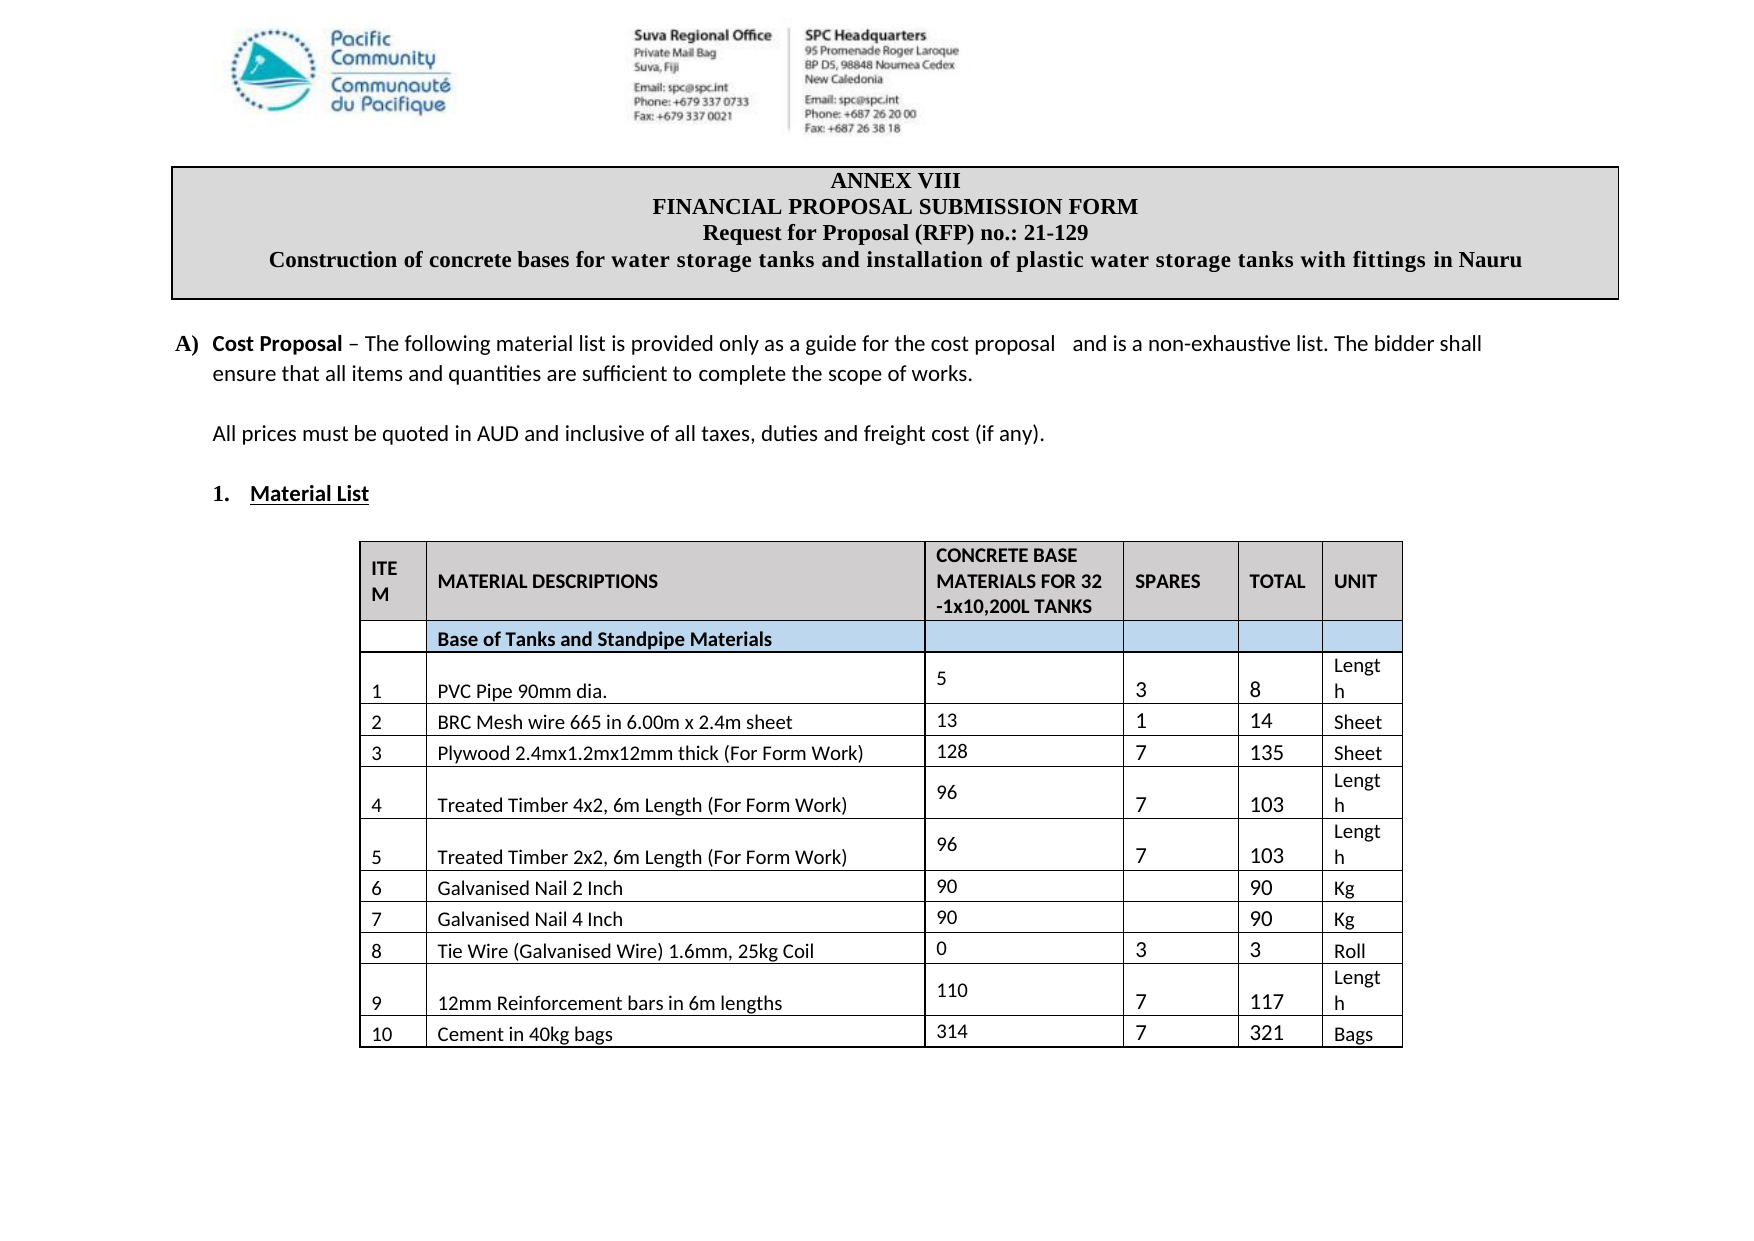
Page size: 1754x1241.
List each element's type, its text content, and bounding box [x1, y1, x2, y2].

table_cell 6 [361, 871, 426, 901]
table_cell Base of Tanks and Standpipe Materials [427, 621, 924, 651]
table_cell [361, 621, 426, 651]
table_cell Length [1323, 964, 1402, 1015]
table_cell 3 [1124, 653, 1238, 703]
picture [212, 18, 970, 146]
table_cell Kg [1323, 871, 1402, 901]
table_cell [1124, 621, 1238, 651]
table_cell 90 [1239, 902, 1322, 932]
table_cell Kg [1323, 902, 1402, 932]
table_cell 7 [1124, 767, 1238, 818]
table_cell [1323, 621, 1402, 651]
table_header CONCRETE BASE MATERIALS FOR 32 -1x10,200L TANKS [926, 542, 1123, 620]
table_cell Galvanised Nail 4 Inch [427, 902, 924, 932]
table_cell Plywood 2.4mx1.2mx12mm thick (For Form Work) [427, 736, 924, 766]
table_header MATERIAL DESCRIPTIONS [427, 542, 924, 620]
table_cell [1124, 902, 1238, 932]
list Cost Proposal – The following material list is provided only as a guide for the cost proposal and is a non-exhaustive list. The bidder shall ensure that all items and quantities are sufficient to complete the scope of works. [175, 329, 1498, 387]
table_cell 103 [1239, 767, 1322, 818]
table_cell 7 [1124, 736, 1238, 766]
table_cell 90 [1239, 871, 1322, 901]
table_cell 96 [926, 767, 1123, 818]
table_header ITEM [361, 542, 426, 620]
table_cell Roll [1323, 933, 1402, 963]
table_header SPARES [1124, 542, 1238, 620]
table_cell 12mm Reinforcement bars in 6m lengths [427, 964, 924, 1015]
table_cell 1 [361, 653, 426, 703]
table_cell 1 [1124, 704, 1238, 734]
table_cell [926, 621, 1123, 651]
table_cell 90 [926, 871, 1123, 901]
table_cell 135 [1239, 736, 1322, 766]
table_cell 13 [926, 704, 1123, 734]
table_cell 5 [361, 819, 426, 869]
table_cell 103 [1239, 819, 1322, 869]
table_cell Galvanised Nail 2 Inch [427, 871, 924, 901]
table_cell 4 [361, 767, 426, 818]
table_cell 7 [1124, 1016, 1238, 1046]
table_cell [1124, 871, 1238, 901]
subtitle Material List [212, 479, 1604, 507]
table_cell 7 [361, 902, 426, 932]
table_cell 117 [1239, 964, 1322, 1015]
table_cell Bags [1323, 1016, 1402, 1046]
table_header TOTAL [1239, 542, 1322, 620]
table_cell 7 [1124, 819, 1238, 869]
table_cell 96 [926, 819, 1123, 869]
table_cell 3 [1239, 933, 1322, 963]
table_cell PVC Pipe 90mm dia. [427, 653, 924, 703]
table_cell 8 [361, 933, 426, 963]
table_cell 110 [926, 964, 1123, 1015]
table_cell 3 [361, 736, 426, 766]
table_cell [1239, 621, 1322, 651]
table_cell Length [1323, 819, 1402, 869]
table_cell 90 [926, 902, 1123, 932]
table_cell BRC Mesh wire 665 in 6.00m x 2.4m sheet [427, 704, 924, 734]
table_cell 3 [1124, 933, 1238, 963]
table_cell 321 [1239, 1016, 1322, 1046]
table_cell Sheet [1323, 736, 1402, 766]
table_cell Length [1323, 653, 1402, 703]
table_cell Cement in 40kg bags [427, 1016, 924, 1046]
table_cell Treated Timber 4x2, 6m Length (For Form Work) [427, 767, 924, 818]
table_cell 2 [361, 704, 426, 734]
table_cell 5 [926, 653, 1123, 703]
table_cell Length [1323, 767, 1402, 818]
table_cell Treated Timber 2x2, 6m Length (For Form Work) [427, 819, 924, 869]
table_cell 14 [1239, 704, 1322, 734]
text All prices must be quoted in AUD and inclusive of all taxes, duties and freight cost (if any). [212, 419, 1604, 447]
table_cell Tie Wire (Galvanised Wire) 1.6mm, 25kg Coil [427, 933, 924, 963]
table_cell 7 [1124, 964, 1238, 1015]
table_cell 128 [926, 736, 1123, 766]
table_cell 9 [361, 964, 426, 1015]
table_cell 314 [926, 1016, 1123, 1046]
table_header UNIT [1323, 542, 1402, 620]
table_cell Sheet [1323, 704, 1402, 734]
table_cell 0 [926, 933, 1123, 963]
table_cell 8 [1239, 653, 1322, 703]
table_cell 10 [361, 1016, 426, 1046]
